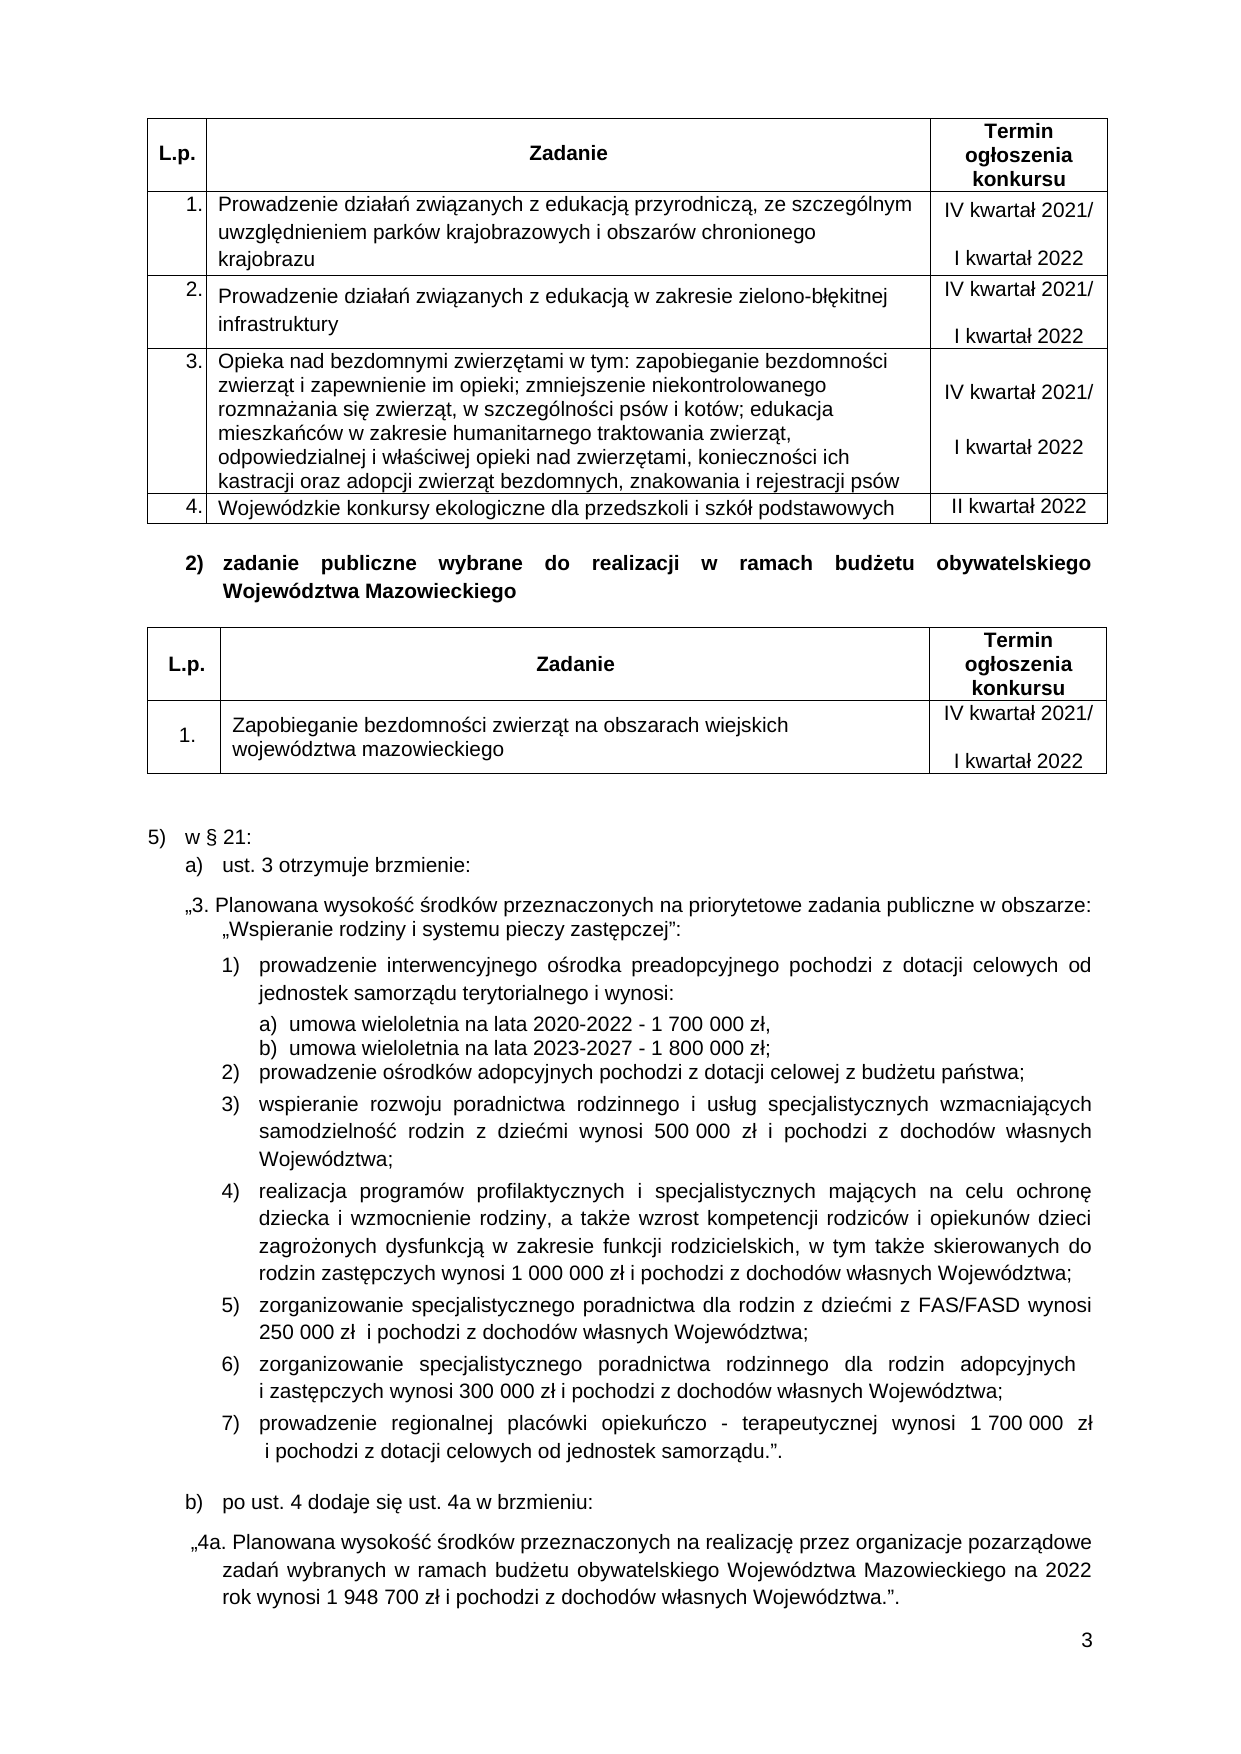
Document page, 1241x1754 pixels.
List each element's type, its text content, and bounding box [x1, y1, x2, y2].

table_cell IV kwartał 2021/ I kwartał 2022 [931, 349, 1107, 493]
table_header Zadanie [221, 628, 929, 700]
list zorganizowanie specjalistycznego poradnictwa rodzinnego dla rodzin adopcyjnych i zastępczych wynosi 300 000 zł i pochodzi z dochodów własnych Województwa; [221, 1352, 1093, 1403]
table_header Zadanie [207, 119, 930, 191]
list realizacja programów profilaktycznych i specjalistycznych mających na celu ochronę dziecka i wzmocnienie rodziny, a także wzrost kompetencji rodziców i opiekunów dzieci zagrożonych dysfunkcją w zakresie funkcji rodzicielskich, w tym także skierowanych do rodzin zastępczych wynosi 1 000 000 zł i pochodzi z dochodów własnych Województwa; [221, 1178, 1093, 1285]
table_cell IV kwartał 2021/ I kwartał 2022 [931, 192, 1107, 275]
table_cell [148, 494, 206, 522]
list prowadzenie ośrodków adopcyjnych pochodzi z dotacji celowej z budżetu państwa; [221, 1060, 1093, 1084]
list prowadzenie regionalnej placówki opiekuńczo - terapeutycznej wynosi 1 700 000 zł i pochodzi z dotacji celowych od jednostek samorządu.”. [221, 1411, 1093, 1462]
text b) umowa wieloletnia na lata 2023-2027 - 1 800 000 zł; [259, 1036, 1093, 1060]
table_cell Prowadzenie działań związanych z edukacją przyrodniczą, ze szczególnym uwzględnieniem parków krajobrazowych i obszarów chronionego krajobrazu [207, 192, 930, 275]
list zadanie publiczne wybrane do realizacji w ramach budżetu obywatelskiego Województwa Mazowieckiego [185, 551, 1093, 602]
table_cell [148, 276, 206, 348]
table_cell Wojewódzkie konkursy ekologiczne dla przedszkoli i szkół podstawowych [207, 494, 930, 522]
table_header L.p. [148, 119, 206, 191]
list zorganizowanie specjalistycznego poradnictwa dla rodzin z dziećmi z FAS/FASD wynosi 250 000 zł i pochodzi z dochodów własnych Województwa; [221, 1293, 1093, 1344]
list w § 21: [148, 825, 1093, 849]
table_header Termin ogłoszenia konkursu [930, 628, 1106, 700]
table_cell IV kwartał 2021/ I kwartał 2022 [930, 701, 1106, 773]
table_cell Prowadzenie działań związanych z edukacją w zakresie zielono-błękitnej infrastruktury [207, 276, 930, 348]
list po ust. 4 dodaje się ust. 4a w brzmieniu: [185, 1490, 1093, 1514]
table_header Termin ogłoszenia konkursu [931, 119, 1107, 191]
table_cell II kwartał 2022 [931, 494, 1107, 522]
table_cell Zapobieganie bezdomności zwierząt na obszarach wiejskich województwa mazowieckiego [221, 701, 929, 773]
text „3. Planowana wysokość środków przeznaczonych na priorytetowe zadania publiczne w obszarze: „Wspieranie rodziny i systemu pieczy zastępczej”: [185, 893, 1093, 941]
table_cell Opieka nad bezdomnymi zwierzętami w tym: zapobieganie bezdomności zwierząt i zapewnienie im opieki; zmniejszenie niekontrolowanego rozmnażania się zwierząt, w szczególności psów i kotów; edukacja mieszkańców w zakresie humanitarnego traktowania zwierząt, odpowiedzialnej i właściwej opieki nad zwierzętami, konieczności ich kastracji oraz adopcji zwierząt bezdomnych, znakowania i rejestracji psów [207, 349, 930, 493]
table_header L.p. [148, 628, 220, 700]
list ust. 3 otrzymuje brzmienie: [185, 853, 1093, 877]
list prowadzenie interwencyjnego ośrodka preadopcyjnego pochodzi z dotacji celowych od jednostek samorządu terytorialnego i wynosi: [221, 953, 1093, 1004]
table_cell IV kwartał 2021/ I kwartał 2022 [931, 276, 1107, 348]
list wspieranie rozwoju poradnictwa rodzinnego i usług specjalistycznych wzmacniających samodzielność rodzin z dziećmi wynosi 500 000 zł i pochodzi z dochodów własnych Województwa; [221, 1092, 1093, 1171]
text a) umowa wieloletnia na lata 2020-2022 - 1 700 000 zł, [259, 1012, 1093, 1036]
table_cell [148, 192, 206, 275]
table_cell [148, 349, 206, 493]
table_cell 1. [148, 701, 220, 773]
text „4a. Planowana wysokość środków przeznaczonych na realizację przez organizacje pozarządowe zadań wybranych w ramach budżetu obywatelskiego Województwa Mazowieckiego na 2022 rok wynosi 1 948 700 zł i pochodzi z dochodów własnych Województwa.”. [185, 1530, 1093, 1609]
